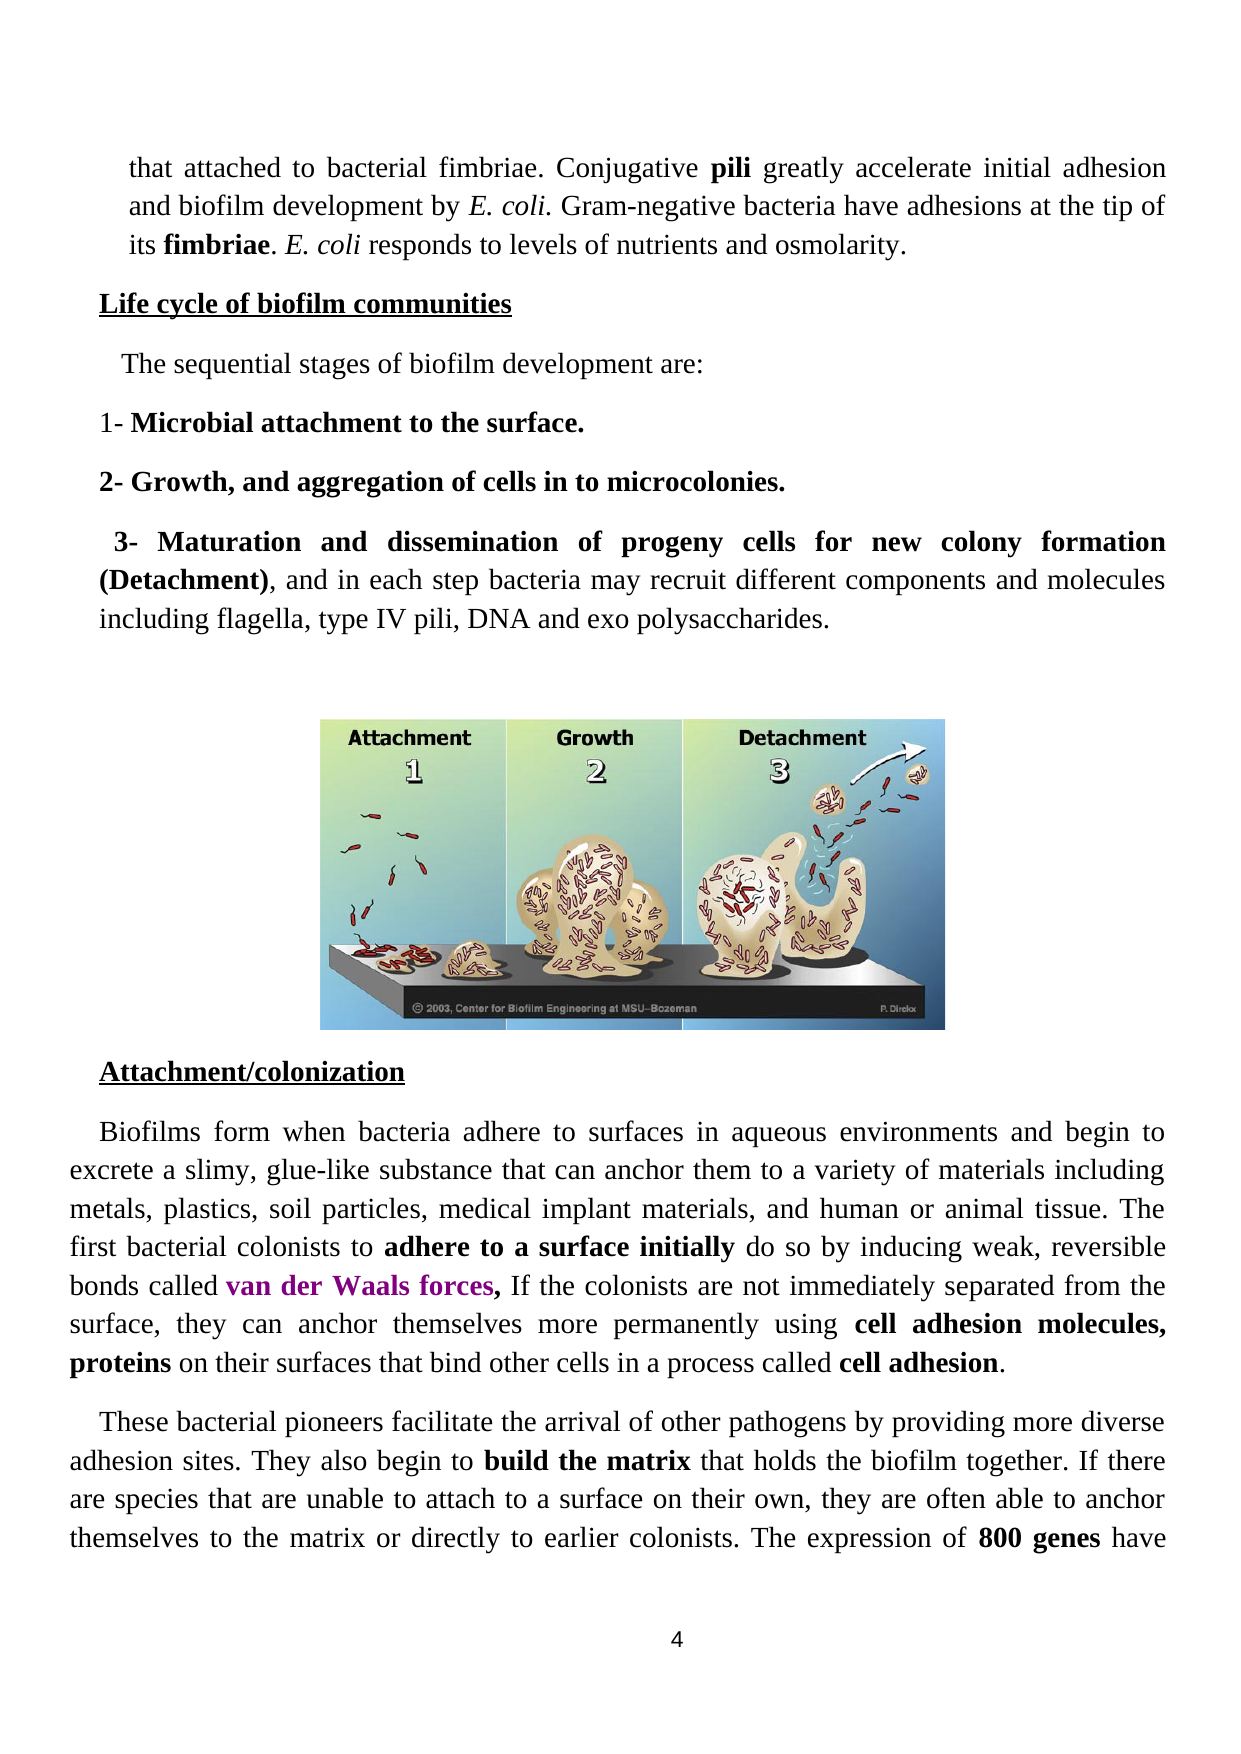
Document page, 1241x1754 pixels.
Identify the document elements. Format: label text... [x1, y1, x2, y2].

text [69, 1404, 1167, 1553]
text Life cycle of biofilm communities [69, 286, 1167, 320]
text Biofilms form when bacteria adhere to surfaces in aqueous environments and begin to excrete a slimy, glue-like substance that can anchor them to a variety of materials including metals, plastics, soil particles, medical implant materials, and human or animal tissue. The first bacterial colonists to adhere to a surface initially do so by inducing weak, reversible bonds called van der Waals forces, If the colonists are not immediately separated from the surface, they can anchor themselves more permanently using cell adhesion molecules, proteins on their surfaces that bind other cells in a process called cell adhesion. [69, 1114, 1167, 1378]
text Attachment/colonization [69, 1054, 1167, 1088]
text 1- Microbial attachment to the surface. [69, 405, 1167, 439]
picture [320, 719, 946, 1030]
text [128, 150, 1167, 261]
text The sequential stages of biofilm development are: [69, 346, 1167, 379]
text 3- Maturation and dissemination of progeny cells for new colony formation (Detachment), and in each step bacteria may recruit different components and molecules including flagella, type IV pili, and exo polysaccharides. [99, 524, 1167, 634]
text 2- Growth, and aggregation of cells in to microcolonies. [69, 464, 1167, 498]
